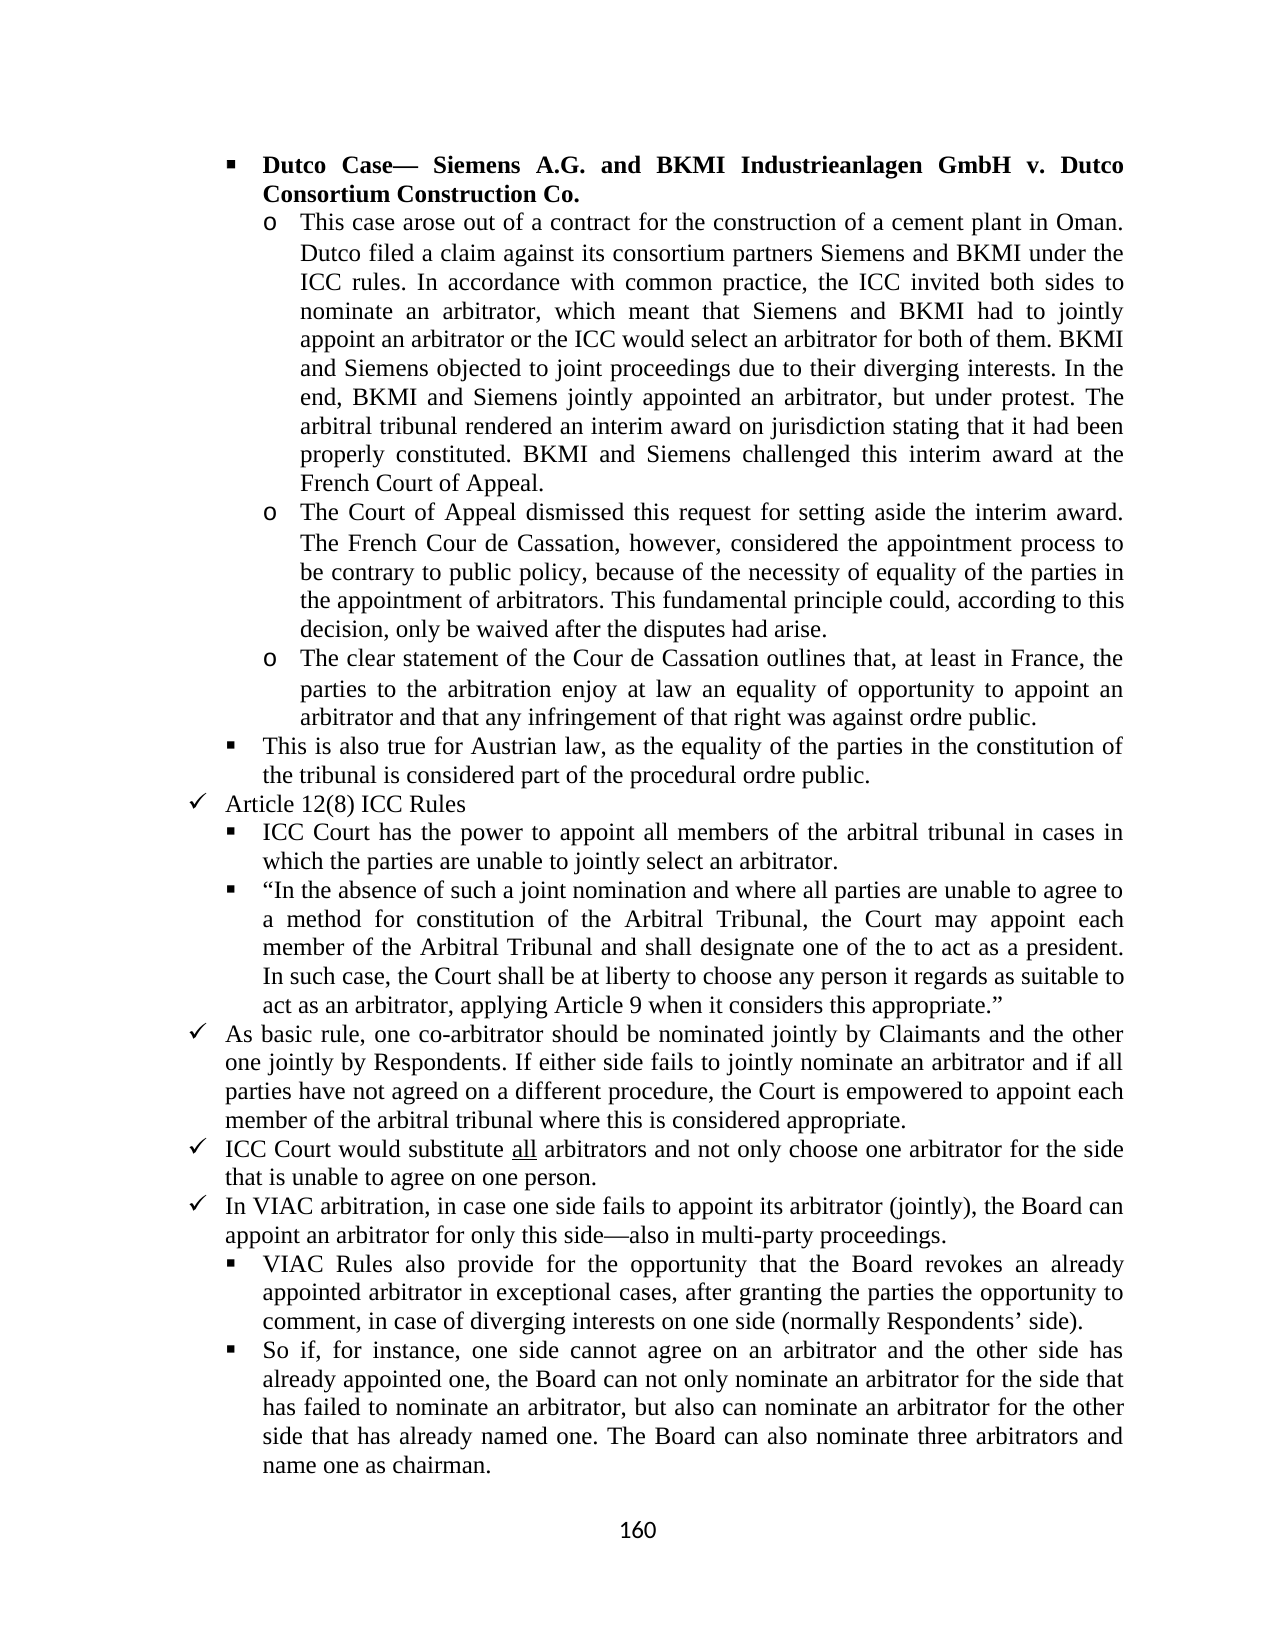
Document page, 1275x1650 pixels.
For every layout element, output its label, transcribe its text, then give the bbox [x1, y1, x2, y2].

list This case arose out of a contract for the construction of a cement plant in Oman. Dutco filed a claim against its consortium partners Siemens and BKMI under the ICC rules. In accordance with common practice, the ICC invited both sides to nominate an arbitrator, which meant that Siemens and BKMI had to jointly appoint an arbitrator or the ICC would select an arbitrator for both of them. BKMI and Siemens objected to joint proceedings due to their diverging interests. In the end, BKMI and Siemens jointly appointed an arbitrator, but under protest. The arbitral tribunal rendered an interim award on jurisdiction stating that it had been properly constituted. BKMI and Siemens challenged this interim award at the French Court of Appeal. [262, 207, 1125, 497]
list The Court of Appeal dismissed this request for setting aside the interim award. The French Cour de Cassation, however, considered the appointment process to be contrary to public policy, because of the necessity of equality of the parties in the appointment of arbitrators. This fundamental principle could, according to this decision, only be waived after the disputes had arise. [262, 497, 1125, 643]
list ICC Court would substitute all arbitrators and not only choose one arbitrator for the side that is unable to agree on one person. [187, 1134, 1125, 1191]
list In VIAC arbitration, in case one side fails to appoint its arbitrator (jointly), the Board can appoint an arbitrator for only this side—also in multi-party proceedings. [187, 1191, 1125, 1249]
list Article 12(8) ICC Rules [187, 789, 1125, 817]
list So if, for instance, one side cannot agree on an arbitrator and the other side has already appointed one, the Board can not only nominate an arbitrator for the side that has failed to nominate an arbitrator, but also can nominate an arbitrator for the other side that has already named one. The Board can also nominate three arbitrators and name one as chairman. [225, 1335, 1125, 1479]
list The clear statement of the Cour de Cassation outlines that, at least in France, the parties to the arbitration enjoy at law an equality of opportunity to appoint an arbitrator and that any infringement of that right was against ordre public. [262, 643, 1125, 731]
list Dutco Case— Siemens A.G. and BKMI Industrieanlagen GmbH v. Dutco Consortium Construction Co. [225, 150, 1125, 207]
list ICC Court has the power to appoint all members of the arbitral tribunal in cases in which the parties are unable to jointly select an arbitrator. [225, 817, 1125, 875]
list VIAC Rules also provide for the opportunity that the Board revokes an already appointed arbitrator in exceptional cases, after granting the parties the opportunity to comment, in case of diverging interests on one side (normally Respondents’ side). [225, 1249, 1125, 1335]
list “In the absence of such a joint nomination and where all parties are unable to agree to a method for constitution of the Arbitral Tribunal, the Court may appoint each member of the Arbitral Tribunal and shall designate one of the to act as a president. In such case, the Court shall be at liberty to choose any person it regards as suitable to act as an arbitrator, applying Article 9 when it considers this appropriate.” [225, 875, 1125, 1019]
list As basic rule, one co-arbitrator should be nominated jointly by Claimants and the other one jointly by Respondents. If either side fails to jointly nominate an arbitrator and if all parties have not agreed on a different procedure, the Court is empowered to appoint each member of the arbitral tribunal where this is considered appropriate. [187, 1019, 1125, 1134]
list This is also true for Austrian law, as the equality of the parties in the constitution of the tribunal is considered part of the procedural ordre public. [225, 731, 1125, 789]
